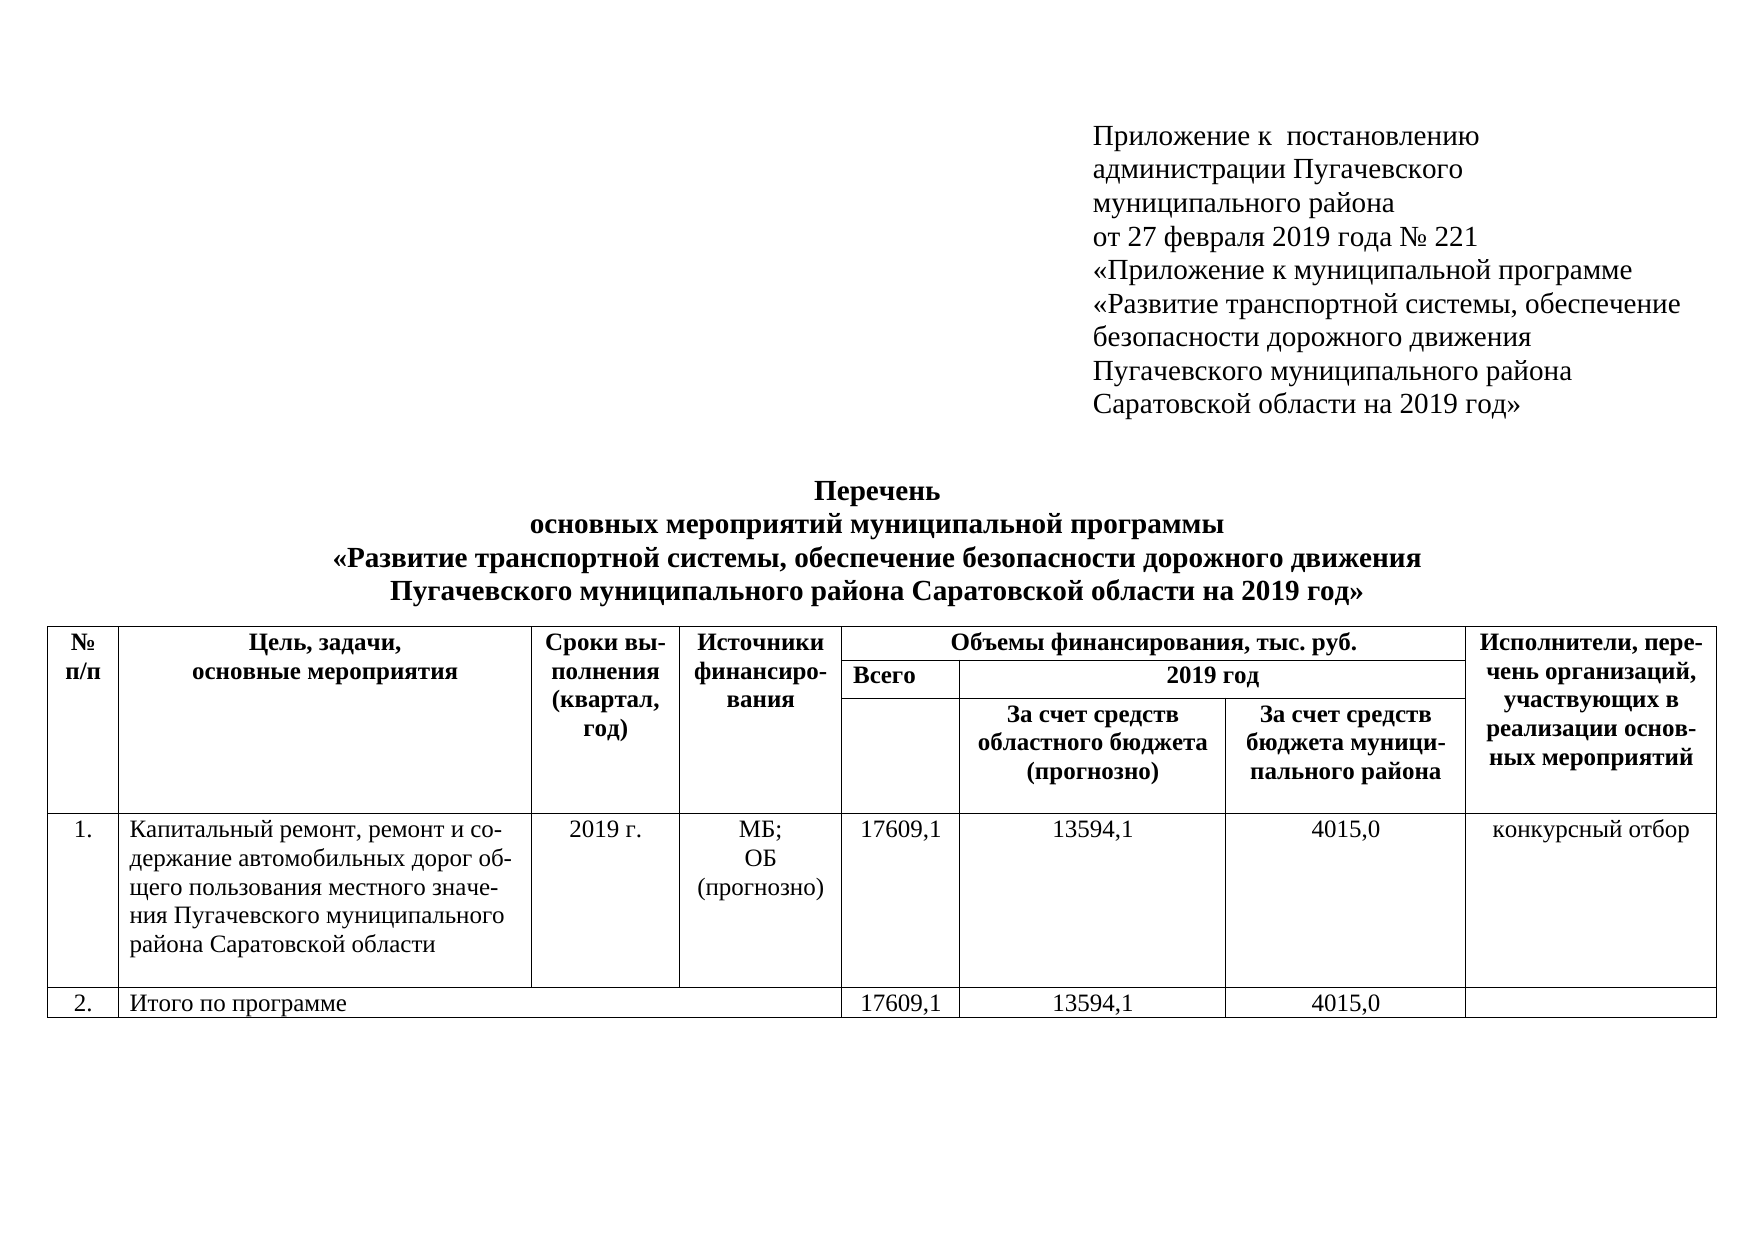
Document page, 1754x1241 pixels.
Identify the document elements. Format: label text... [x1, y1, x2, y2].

table_cell конкурсный отбор [1466, 814, 1716, 987]
table_header Цель, задачи, основные мероприятия [119, 627, 531, 813]
table_cell 13594,1 [960, 988, 1225, 1017]
table_cell 1. [48, 814, 118, 987]
table_cell 4015,0 [1226, 988, 1465, 1017]
text Перечень основных мероприятий муниципальной программы [59, 473, 1695, 540]
table_cell 2019 год [960, 661, 1465, 698]
table_cell 2019 г. [532, 814, 679, 987]
text муниципального района [1093, 185, 1695, 219]
text «Развитие транспортной системы, обеспечение [1093, 286, 1695, 319]
text администрации Пугачевского [1093, 152, 1695, 185]
text Пугачевского муниципального района [1093, 353, 1695, 386]
table_cell Капитальный ремонт, ремонт и со-держание автомобильных дорог об-щего пользования местного значе-ния Пугачевского муниципального района Саратовской области [119, 814, 531, 987]
table_cell МБ; ОБ (прогнозно) [680, 814, 841, 987]
table_cell Всего [842, 661, 959, 698]
table_cell За счет средств областного бюджета (прогнозно) [960, 699, 1225, 813]
text Приложение к постановлению [1093, 118, 1695, 152]
table_header Исполнители, пере-чень организаций, участвующих в реализации основ-ных мероприятий [1466, 627, 1716, 813]
text Саратовской области на 2019 год» [1093, 386, 1695, 420]
table_cell Итого по программе [119, 988, 841, 1017]
table_cell 2. [48, 988, 118, 1017]
text от 27 февраля 2019 года № 221 [1093, 219, 1695, 252]
table_header № п/п [48, 627, 118, 813]
table_header Источники финансиро-вания [680, 627, 841, 813]
table_cell 4015,0 [1226, 814, 1465, 987]
text Пугачевского муниципального района Саратовской области на 2019 год» [59, 573, 1695, 607]
table_cell [842, 699, 959, 813]
text безопасности дорожного движения [1093, 319, 1695, 353]
table_header Сроки вы-полнения (квартал, год) [532, 627, 679, 813]
text «Приложение к муниципальной программе [1093, 252, 1695, 286]
table_cell 13594,1 [960, 814, 1225, 987]
table_cell [1466, 988, 1716, 1017]
table_header Объемы финансирования, тыс. руб. [842, 627, 1465, 659]
table_cell 17609,1 [842, 814, 959, 987]
table_cell За счет средств бюджета муници-пального района [1226, 699, 1465, 813]
text «Развитие транспортной системы, обеспечение безопасности дорожного движения [59, 540, 1695, 573]
table_cell 17609,1 [842, 988, 959, 1017]
